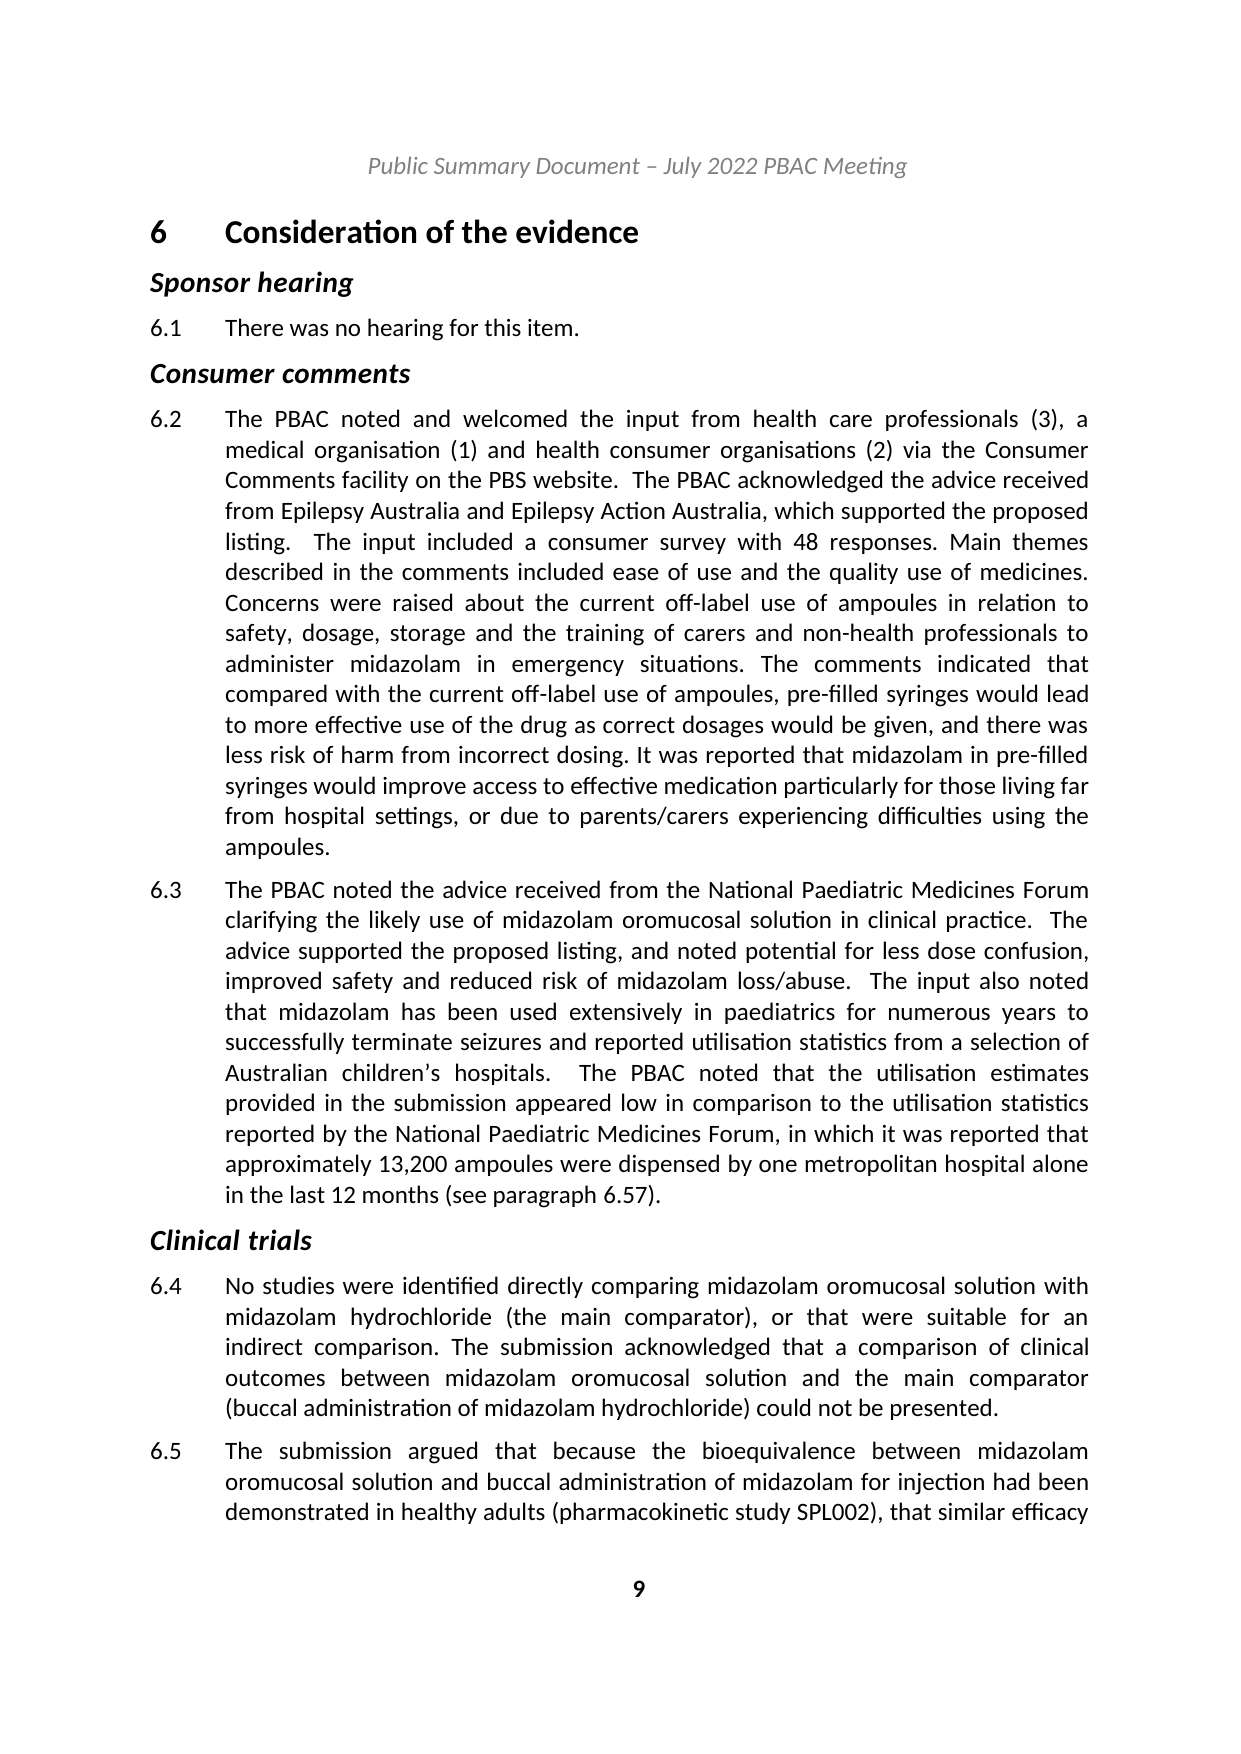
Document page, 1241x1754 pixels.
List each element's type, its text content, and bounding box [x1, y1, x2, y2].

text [150, 1435, 1090, 1527]
list There was no hearing for this item. [150, 312, 1090, 343]
list The PBAC noted and welcomed the input from health care professionals (3), a medical organisation (1) and health consumer organisations (2) via the Consumer Comments facility on the PBS website. The PBAC acknowledged the advice received from Epilepsy Australia and Epilepsy Action Australia, which supported the proposed listing. The input included a consumer survey with 48 responses. Main themes described in the comments included ease of use and the quality use of medicines. Concerns were raised about the current off-label use of ampoules in relation to safety, dosage, storage and the training of carers and non-health professionals to administer midazolam in emergency situations. The comments indicated that compared with the current off-label use of ampoules, pre-filled syringes would lead to more effective use of the drug as correct dosages would be given, and there was less risk of harm from incorrect dosing. It was reported that midazolam in pre-filled syringes would improve access to effective medication particularly for those living far from hospital settings, or due to parents/carers experiencing difficulties using the ampoules. [150, 403, 1090, 861]
subtitle Sponsor hearing [150, 264, 1090, 300]
list The PBAC noted the advice received from the National Paediatric Medicines Forum clarifying the likely use of midazolam oromucosal solution in clinical practice. The advice supported the proposed listing, and noted potential for less dose confusion, improved safety and reduced risk of midazolam loss/abuse. The input also noted that midazolam has been used extensively in paediatrics for numerous years to successfully terminate seizures and reported utilisation statistics from a selection of Australian children’s hospitals. The PBAC noted that the utilisation estimates provided in the submission appeared low in comparison to the utilisation statistics reported by the National Paediatric Medicines Forum, in which it was reported that approximately 13,200 ampoules were dispensed by one metropolitan hospital alone in the last 12 months (see paragraph 6.57). [150, 874, 1090, 1209]
subtitle Clinical trials [150, 1222, 1090, 1258]
subtitle Consumer comments [150, 355, 1090, 391]
subtitle Consideration of the evidence [150, 211, 1090, 252]
text No studies were identified directly comparing midazolam oromucosal solution with midazolam hydrochloride (the main comparator), or that were suitable for an indirect comparison. The submission acknowledged that a comparison of clinical outcomes between midazolam oromucosal solution and the main comparator (buccal administration of midazolam hydrochloride) could not be presented. [150, 1270, 1090, 1423]
